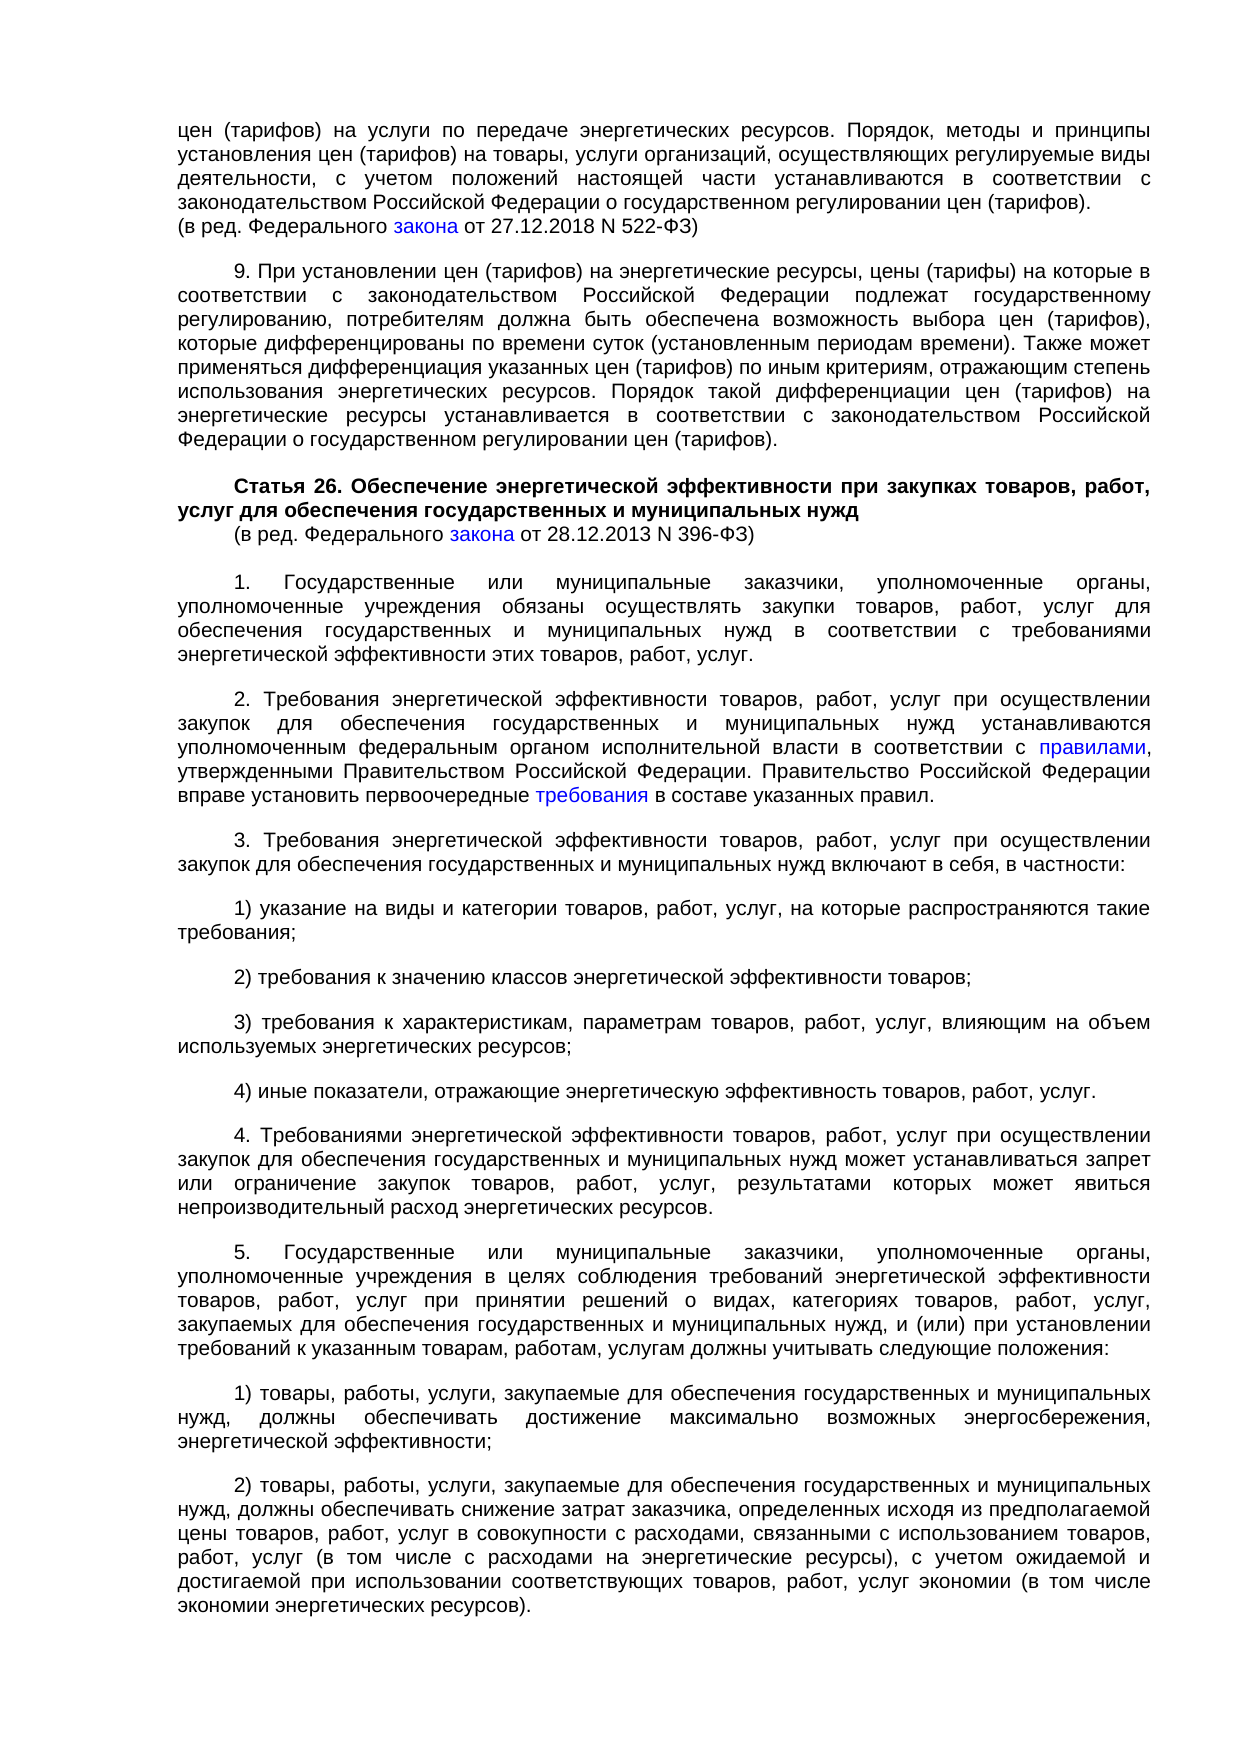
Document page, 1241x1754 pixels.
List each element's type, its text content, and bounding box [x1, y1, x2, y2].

text 3) требования к характеристикам, параметрам товаров, работ, услуг, влияющим на объем используемых энергетических ресурсов; [177, 1010, 1152, 1058]
text (в ред. Федерального закона от 28.12.2013 N 396-ФЗ) [177, 522, 1152, 546]
text 3. Требования энергетической эффективности товаров, работ, услуг при осуществлении закупок для обеспечения государственных и муниципальных нужд включают в себя, в частности: [177, 827, 1152, 875]
text 2) требования к значению классов энергетической эффективности товаров; [177, 965, 1152, 989]
text 5. Государственные или муниципальные заказчики, уполномоченные органы, уполномоченные учреждения в целях соблюдения требований энергетической эффективности товаров, работ, услуг при принятии решений о видах, категориях товаров, работ, услуг, закупаемых для обеспечения государственных и муниципальных нужд, и (или) при установлении требований к указанным товарам, работам, услугам должны учитывать следующие положения: [177, 1240, 1152, 1360]
title Статья 26. Обеспечение энергетической эффективности при закупках товаров, работ, услуг для обеспечения государственных и муниципальных нужд [177, 474, 1152, 522]
text 2. Требования энергетической эффективности товаров, работ, услуг при осуществлении закупок для обеспечения государственных и муниципальных нужд устанавливаются уполномоченным федеральным органом исполнительной власти в соответствии с правилами, утвержденными Правительством Российской Федерации. Правительство Российской Федерации вправе установить первоочередные требования в составе указанных правил. [177, 687, 1152, 807]
text 1. Государственные или муниципальные заказчики, уполномоченные органы, уполномоченные учреждения обязаны осуществлять закупки товаров, работ, услуг для обеспечения государственных и муниципальных нужд в соответствии с требованиями энергетической эффективности этих товаров, работ, услуг. [177, 570, 1152, 666]
text 1) товары, работы, услуги, закупаемые для обеспечения государственных и муниципальных нужд, должны обеспечивать достижение максимально возможных энергосбережения, энергетической эффективности; [177, 1381, 1152, 1452]
text (в ред. Федерального закона от 27.12.2018 N 522-ФЗ) [177, 214, 1152, 238]
text 4. Требованиями энергетической эффективности товаров, работ, услуг при осуществлении закупок для обеспечения государственных и муниципальных нужд может устанавливаться запрет или ограничение закупок товаров, работ, услуг, результатами которых может явиться непроизводительный расход энергетических ресурсов. [177, 1123, 1152, 1219]
text 1) указание на виды и категории товаров, работ, услуг, на которые распространяются такие требования; [177, 896, 1152, 944]
text 9. При установлении цен (тарифов) на энергетические ресурсы, цены (тарифы) на которые в соответствии с законодательством Российской Федерации подлежат государственному регулированию, потребителям должна быть обеспечена возможность выбора цен (тарифов), которые дифференцированы по времени суток (установленным периодам времени). Также может применяться дифференциация указанных цен (тарифов) по иным критериям, отражающим степень использования энергетических ресурсов. Порядок такой дифференциации цен (тарифов) на энергетические ресурсы устанавливается в соответствии с законодательством Российской Федерации о государственном регулировании цен (тарифов). [177, 259, 1152, 450]
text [177, 118, 1152, 214]
text 2) товары, работы, услуги, закупаемые для обеспечения государственных и муниципальных нужд, должны обеспечивать снижение затрат заказчика, определенных исходя из предполагаемой цены товаров, работ, услуг в совокупности с расходами, связанными с использованием товаров, работ, услуг (в том числе с расходами на энергетические ресурсы), с учетом ожидаемой и достигаемой при использовании соответствующих товаров, работ, услуг экономии (в том числе экономии энергетических ресурсов). [177, 1473, 1152, 1617]
text 4) иные показатели, отражающие энергетическую эффективность товаров, работ, услуг. [177, 1078, 1152, 1102]
